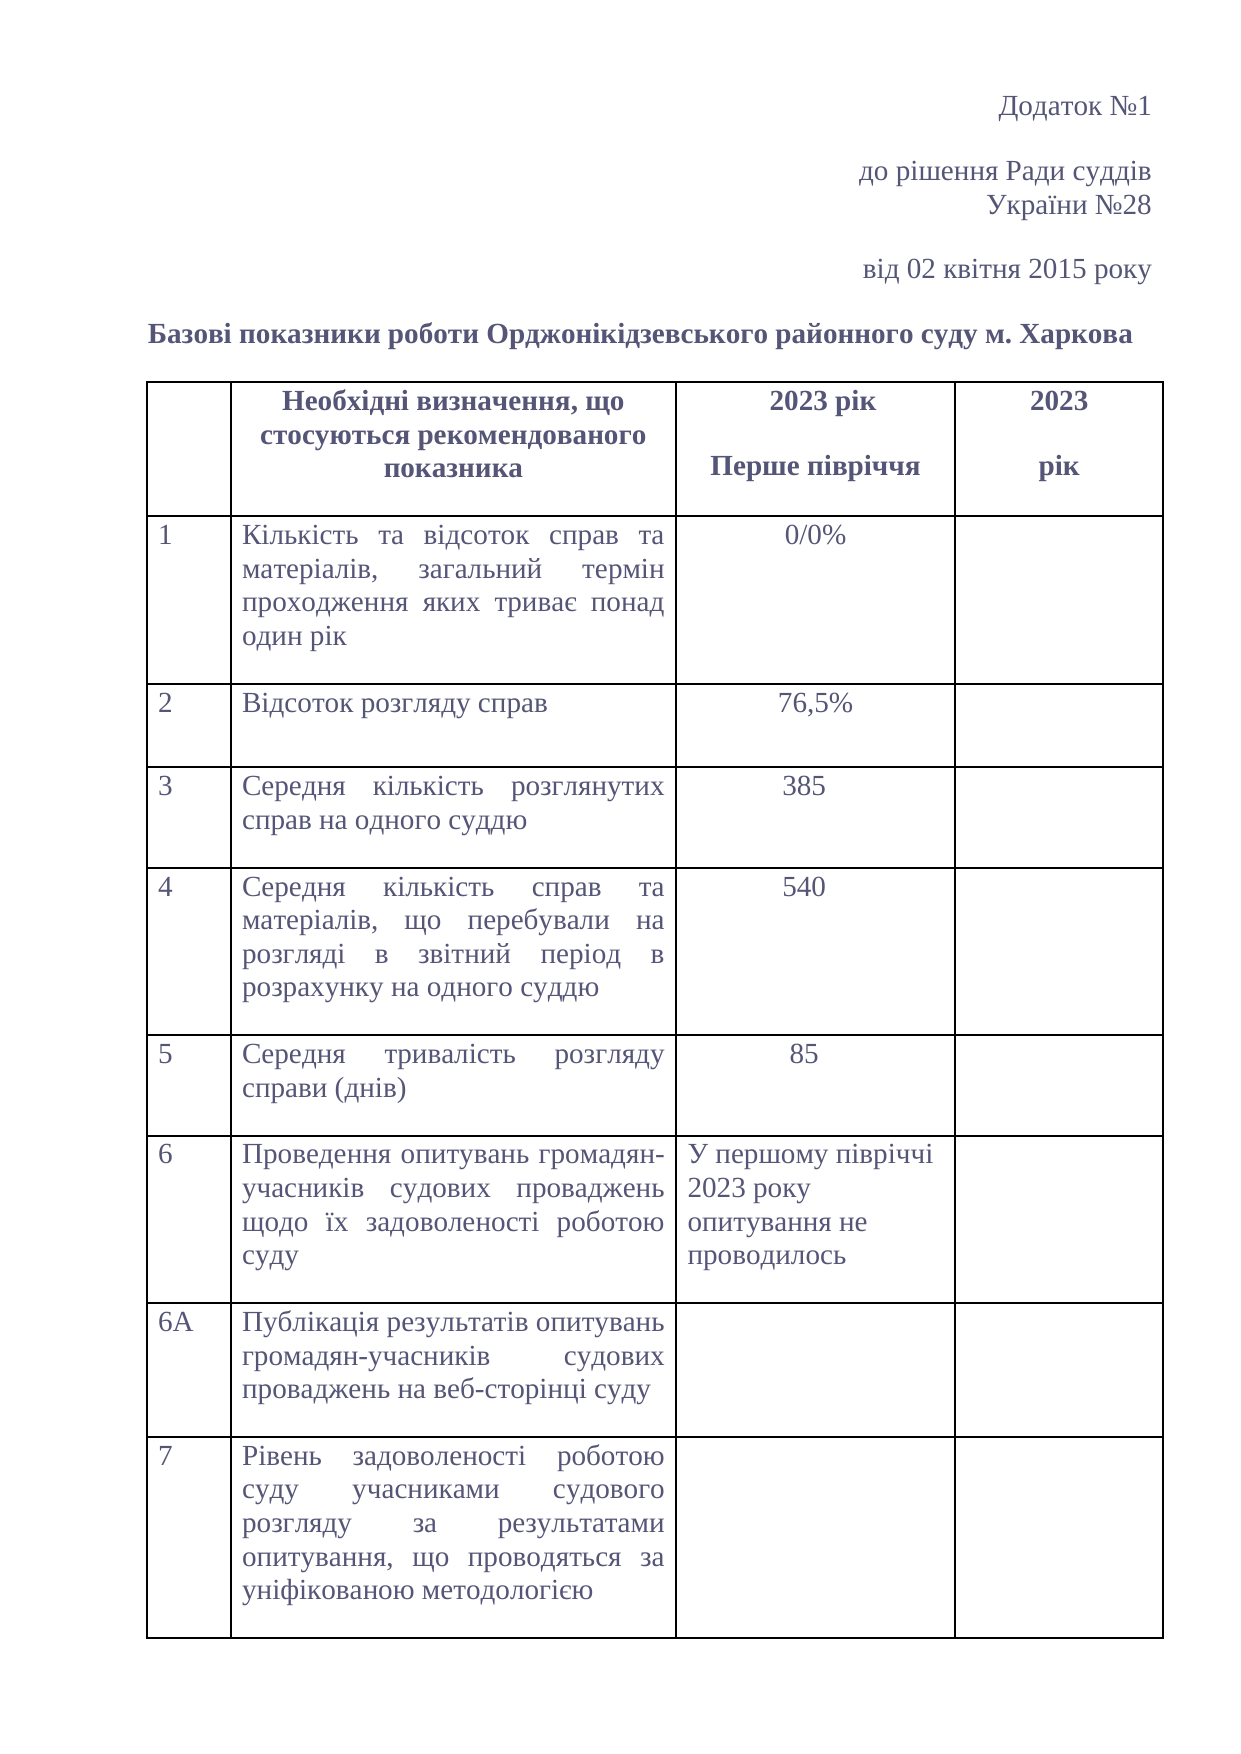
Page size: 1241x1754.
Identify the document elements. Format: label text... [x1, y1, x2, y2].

table_cell 540 [677, 869, 954, 1034]
table_cell [956, 1137, 1162, 1302]
table_header 2023 рік [956, 383, 1162, 515]
table_cell [956, 517, 1162, 683]
table_cell [956, 1438, 1162, 1637]
table_cell Проведення опитувань громадян-учасників судових проваджень щодо їх задоволеності роботою суду [232, 1137, 675, 1302]
table_cell Публікація результатів опитувань громадян-учасників судових проваджень на веб-сторінці суду [232, 1304, 675, 1436]
text Додаток №1 [148, 88, 1152, 122]
table_cell [956, 768, 1162, 867]
text до рішення Ради суддів України №28 [679, 153, 1152, 220]
table_cell Відсоток розгляду справ [232, 685, 675, 766]
table_cell [677, 1438, 954, 1637]
table_header 2023 рік Перше півріччя [677, 383, 954, 515]
table_cell 6 [148, 1137, 230, 1302]
table_cell 6А [148, 1304, 230, 1436]
table_cell 5 [148, 1036, 230, 1134]
table_cell 1 [148, 517, 230, 683]
table_cell [956, 869, 1162, 1034]
table_cell [956, 1304, 1162, 1436]
table_cell 76,5% [677, 685, 954, 766]
table_cell [956, 1036, 1162, 1134]
table_cell Середня кількість справ та матеріалів, що перебували на розгляді в звітний період в розрахунку на одного суддю [232, 869, 675, 1034]
table_cell [956, 685, 1162, 766]
table_cell 0/0% [677, 517, 954, 683]
table_cell 7 [148, 1438, 230, 1637]
table_cell 4 [148, 869, 230, 1034]
table_cell Рівень задоволеності роботою суду учасниками судового розгляду за результатами опитування, що проводяться за уніфікованою методологією [232, 1438, 675, 1637]
table_cell 2 [148, 685, 230, 766]
table_header Необхідні визначення, що стосуються рекомендованого показника [232, 383, 675, 515]
table_cell 3 [148, 768, 230, 867]
table_cell У першому півріччі 2023 року опитування не проводилось [677, 1137, 954, 1302]
table_cell [677, 1304, 954, 1436]
table_cell 385 [677, 768, 954, 867]
table_cell Середня кількість розглянутих справ на одного суддю [232, 768, 675, 867]
table_cell Кількість та відсоток справ та матеріалів, загальний термін проходження яких триває понад один рік [232, 517, 675, 683]
text Базові показники роботи Орджонікідзевського районного суду м. Харкова [148, 316, 1152, 350]
table_header [148, 383, 230, 515]
table_cell 85 [677, 1036, 954, 1134]
table_cell Середня тривалість розгляду справи (днів) [232, 1036, 675, 1134]
text від 02 квітня 2015 року [679, 252, 1152, 285]
